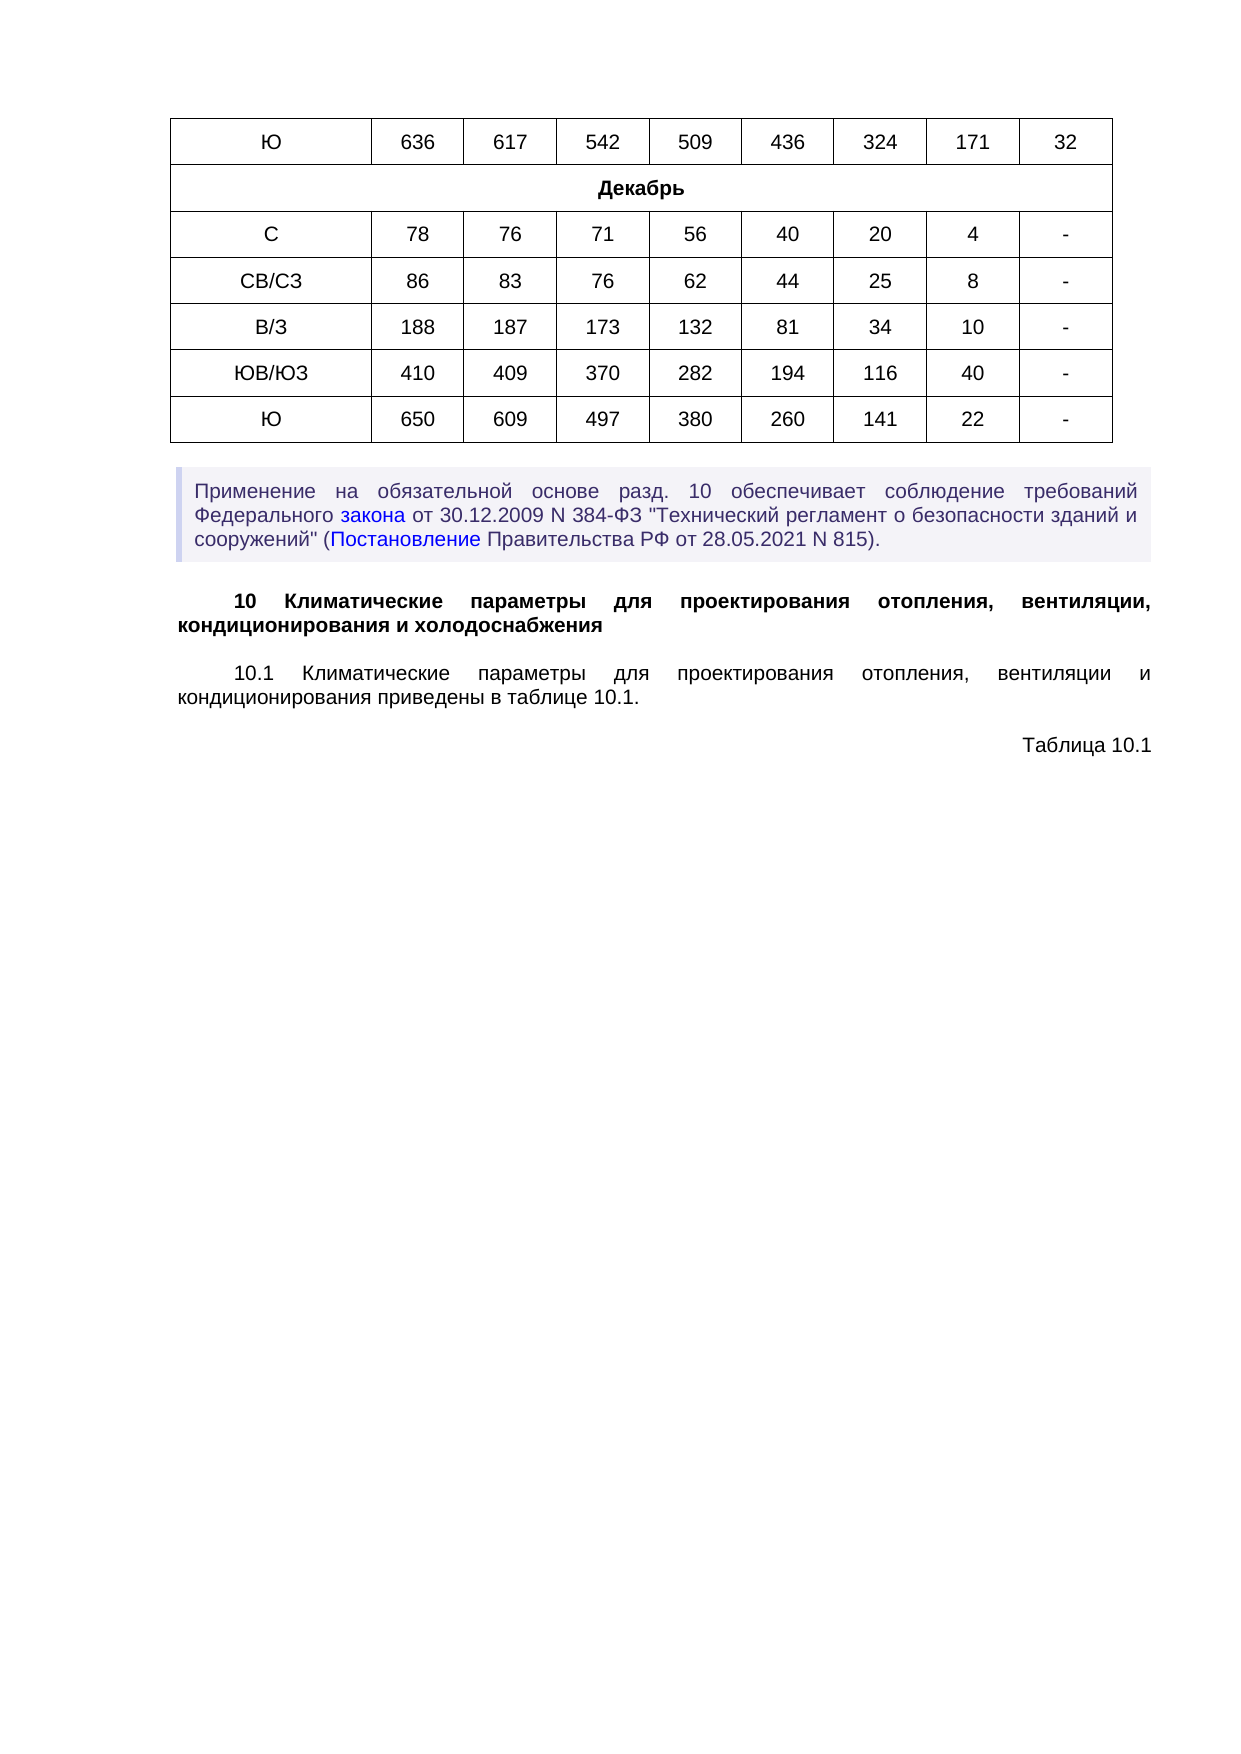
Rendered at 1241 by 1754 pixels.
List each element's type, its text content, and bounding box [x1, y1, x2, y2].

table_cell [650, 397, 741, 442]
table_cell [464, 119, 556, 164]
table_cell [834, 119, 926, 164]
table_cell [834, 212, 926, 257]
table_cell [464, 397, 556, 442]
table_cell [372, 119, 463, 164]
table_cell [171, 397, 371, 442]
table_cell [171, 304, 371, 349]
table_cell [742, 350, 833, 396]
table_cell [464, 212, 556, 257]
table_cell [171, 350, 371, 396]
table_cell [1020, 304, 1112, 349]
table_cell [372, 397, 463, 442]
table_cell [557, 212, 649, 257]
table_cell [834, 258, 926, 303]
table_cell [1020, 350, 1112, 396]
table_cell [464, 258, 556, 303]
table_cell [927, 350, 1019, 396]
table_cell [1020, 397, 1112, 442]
text 10.1 Климатические параметры для проектирования отопления, вентиляции и кондиционирования приведены в таблице 10.1. [177, 661, 1152, 709]
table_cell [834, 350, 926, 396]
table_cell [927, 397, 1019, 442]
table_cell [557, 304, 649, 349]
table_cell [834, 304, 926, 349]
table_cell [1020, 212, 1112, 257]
title 10 Климатические параметры для проектирования отопления, вентиляции, кондиционирования и холодоснабжения [177, 589, 1152, 637]
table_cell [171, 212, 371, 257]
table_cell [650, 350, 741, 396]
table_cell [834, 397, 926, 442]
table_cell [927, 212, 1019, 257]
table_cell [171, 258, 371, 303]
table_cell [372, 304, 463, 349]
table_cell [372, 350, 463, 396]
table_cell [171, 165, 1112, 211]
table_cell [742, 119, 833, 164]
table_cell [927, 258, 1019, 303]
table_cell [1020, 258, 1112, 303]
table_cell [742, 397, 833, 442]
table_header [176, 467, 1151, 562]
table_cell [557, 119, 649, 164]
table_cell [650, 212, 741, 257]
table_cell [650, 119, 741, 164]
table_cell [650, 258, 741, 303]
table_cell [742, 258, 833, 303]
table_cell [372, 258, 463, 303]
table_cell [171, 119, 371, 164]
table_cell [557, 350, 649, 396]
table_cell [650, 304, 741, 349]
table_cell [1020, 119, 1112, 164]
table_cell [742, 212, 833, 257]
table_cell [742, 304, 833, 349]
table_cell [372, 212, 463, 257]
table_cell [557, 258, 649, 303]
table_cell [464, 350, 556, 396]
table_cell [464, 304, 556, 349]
text Таблица 10.1 [177, 733, 1152, 757]
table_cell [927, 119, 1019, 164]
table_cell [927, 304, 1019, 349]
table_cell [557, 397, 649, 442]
